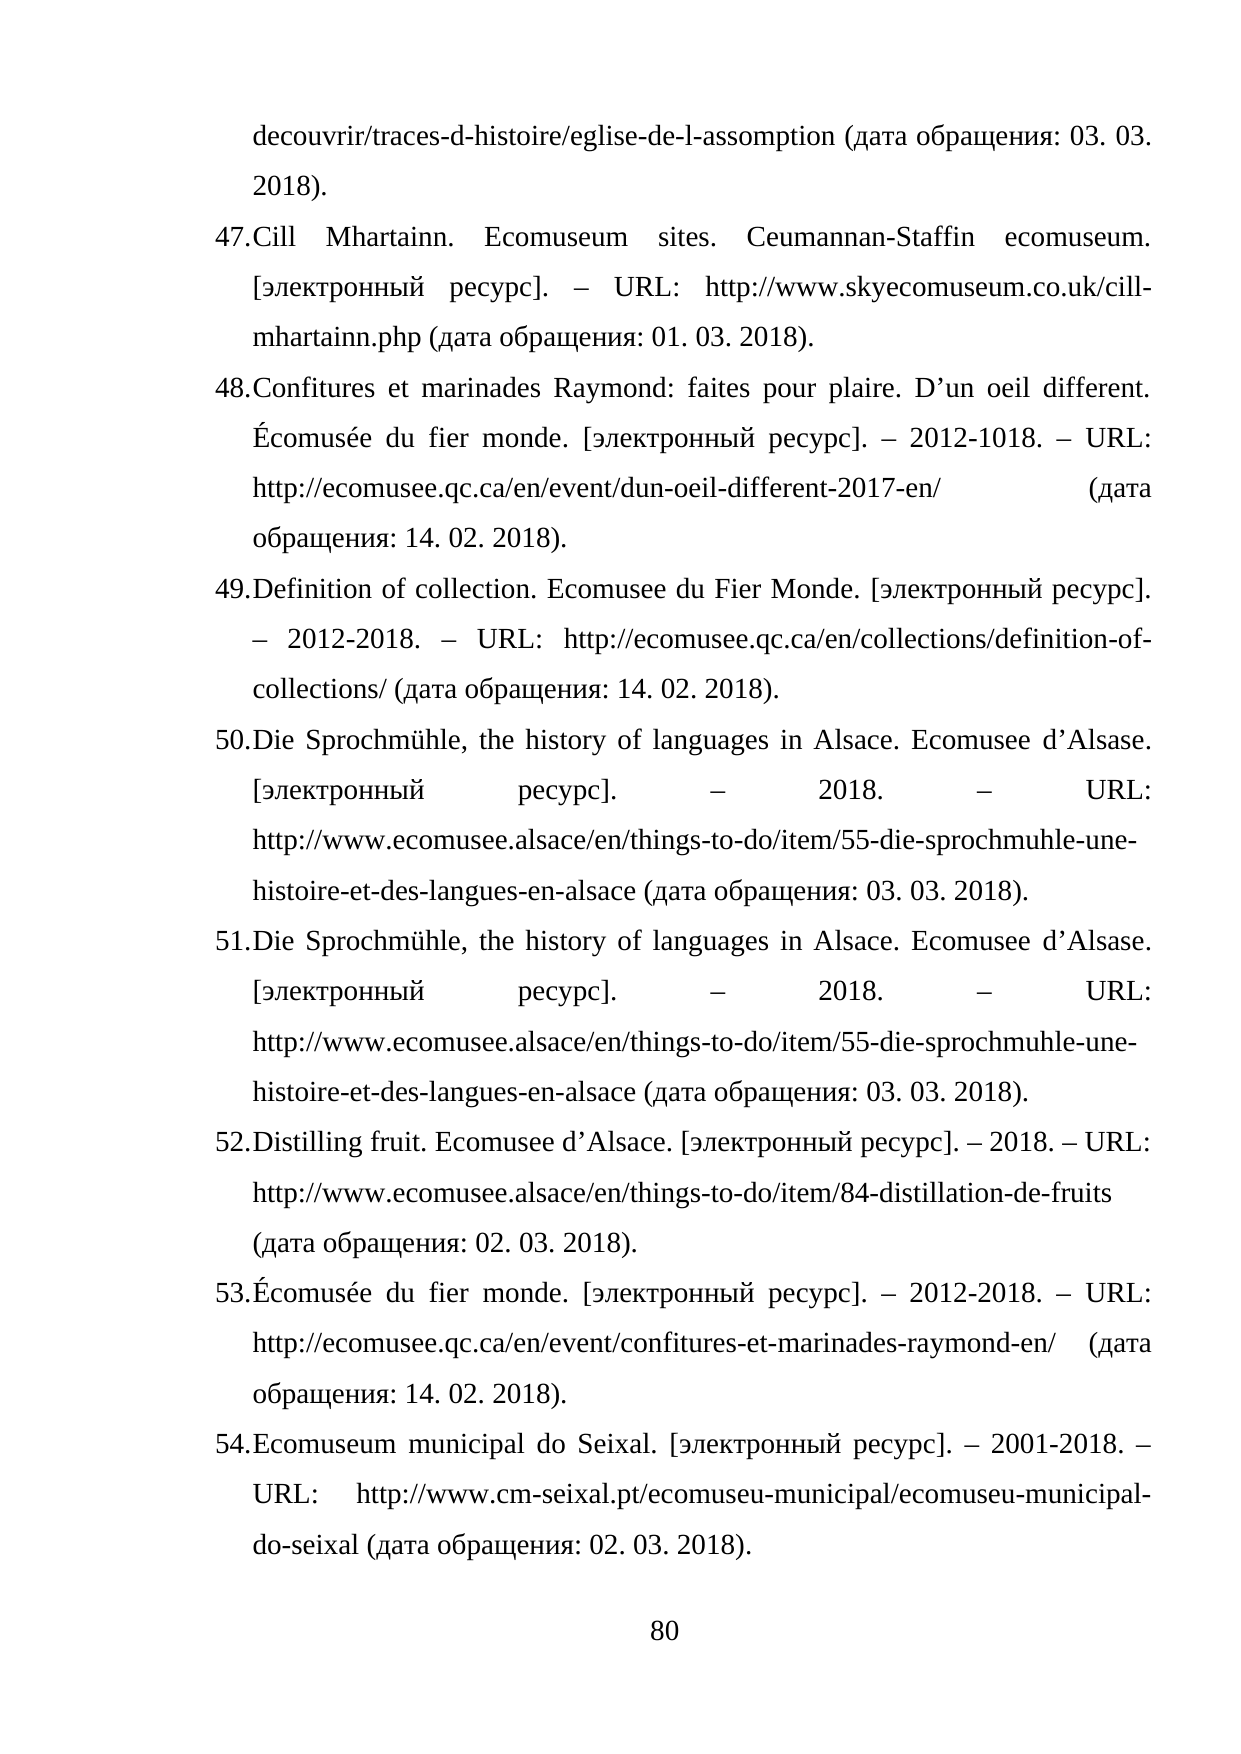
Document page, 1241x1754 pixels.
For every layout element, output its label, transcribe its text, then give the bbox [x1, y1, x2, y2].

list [215, 118, 1152, 202]
list Cill Mhartainn. Ecomuseum sites. Сеumannan-Staffin ecomuseum. [электронный ресурс]. – URL: http://www.skyecomuseum.co.uk/cill-mhartainn.php (дата обращения: 01. 03. 2018). [215, 219, 1152, 353]
list Die Sprochmühle, the history of languages in Alsace. Ecomusee d’Alsase. [электронный ресурс]. – 2018. – URL: http://www.ecomusee.alsace/en/things-to-do/item/55-die-sprochmuhle-une-histoire-et-des-langues-en-alsace (дата обращения: 03. 03. 2018). [215, 722, 1152, 906]
list Definition of collection. Ecomusee du Fier Monde. [электронный ресурс]. – 2012-2018. – URL: http://ecomusee.qc.ca/en/collections/definition-of-collections/ (дата обращения: 14. 02. 2018). [215, 571, 1152, 705]
list Distilling fruit. Ecomusee d’Alsace. [электронный ресурс]. – 2018. – URL: http://www.ecomusee.alsace/en/things-to-do/item/84-distillation-de-fruits (дата обращения: 02. 03. 2018). [215, 1124, 1152, 1258]
list Ecomuseum municipal do Seixal. [электронный ресурс]. – 2001-2018. – URL: http://www.cm-seixal.pt/ecomuseu-municipal/ecomuseu-municipal-do-seixal (дата обращения: 02. 03. 2018). [215, 1426, 1152, 1560]
list Die Sprochmühle, the history of languages in Alsace. Ecomusee d’Alsase. [электронный ресурс]. – 2018. – URL: http://www.ecomusee.alsace/en/things-to-do/item/55-die-sprochmuhle-une-histoire-et-des-langues-en-alsace (дата обращения: 03. 03. 2018). [215, 923, 1152, 1108]
list Confitures et marinades Raymond: faites pour plaire. D’un oeil different. Écomusée du fier monde. [электронный ресурс]. – 2012-1018. – URL: http://ecomusee.qc.ca/en/event/dun-oeil-different-2017-en/ (дата обращения: 14. 02. 2018). [215, 370, 1152, 554]
list Écomusée du fier monde. [электронный ресурс]. – 2012-2018. – URL: http://ecomusee.qc.ca/en/event/confitures-et-marinades-raymond-en/ (дата обращения: 14. 02. 2018). [215, 1275, 1152, 1409]
